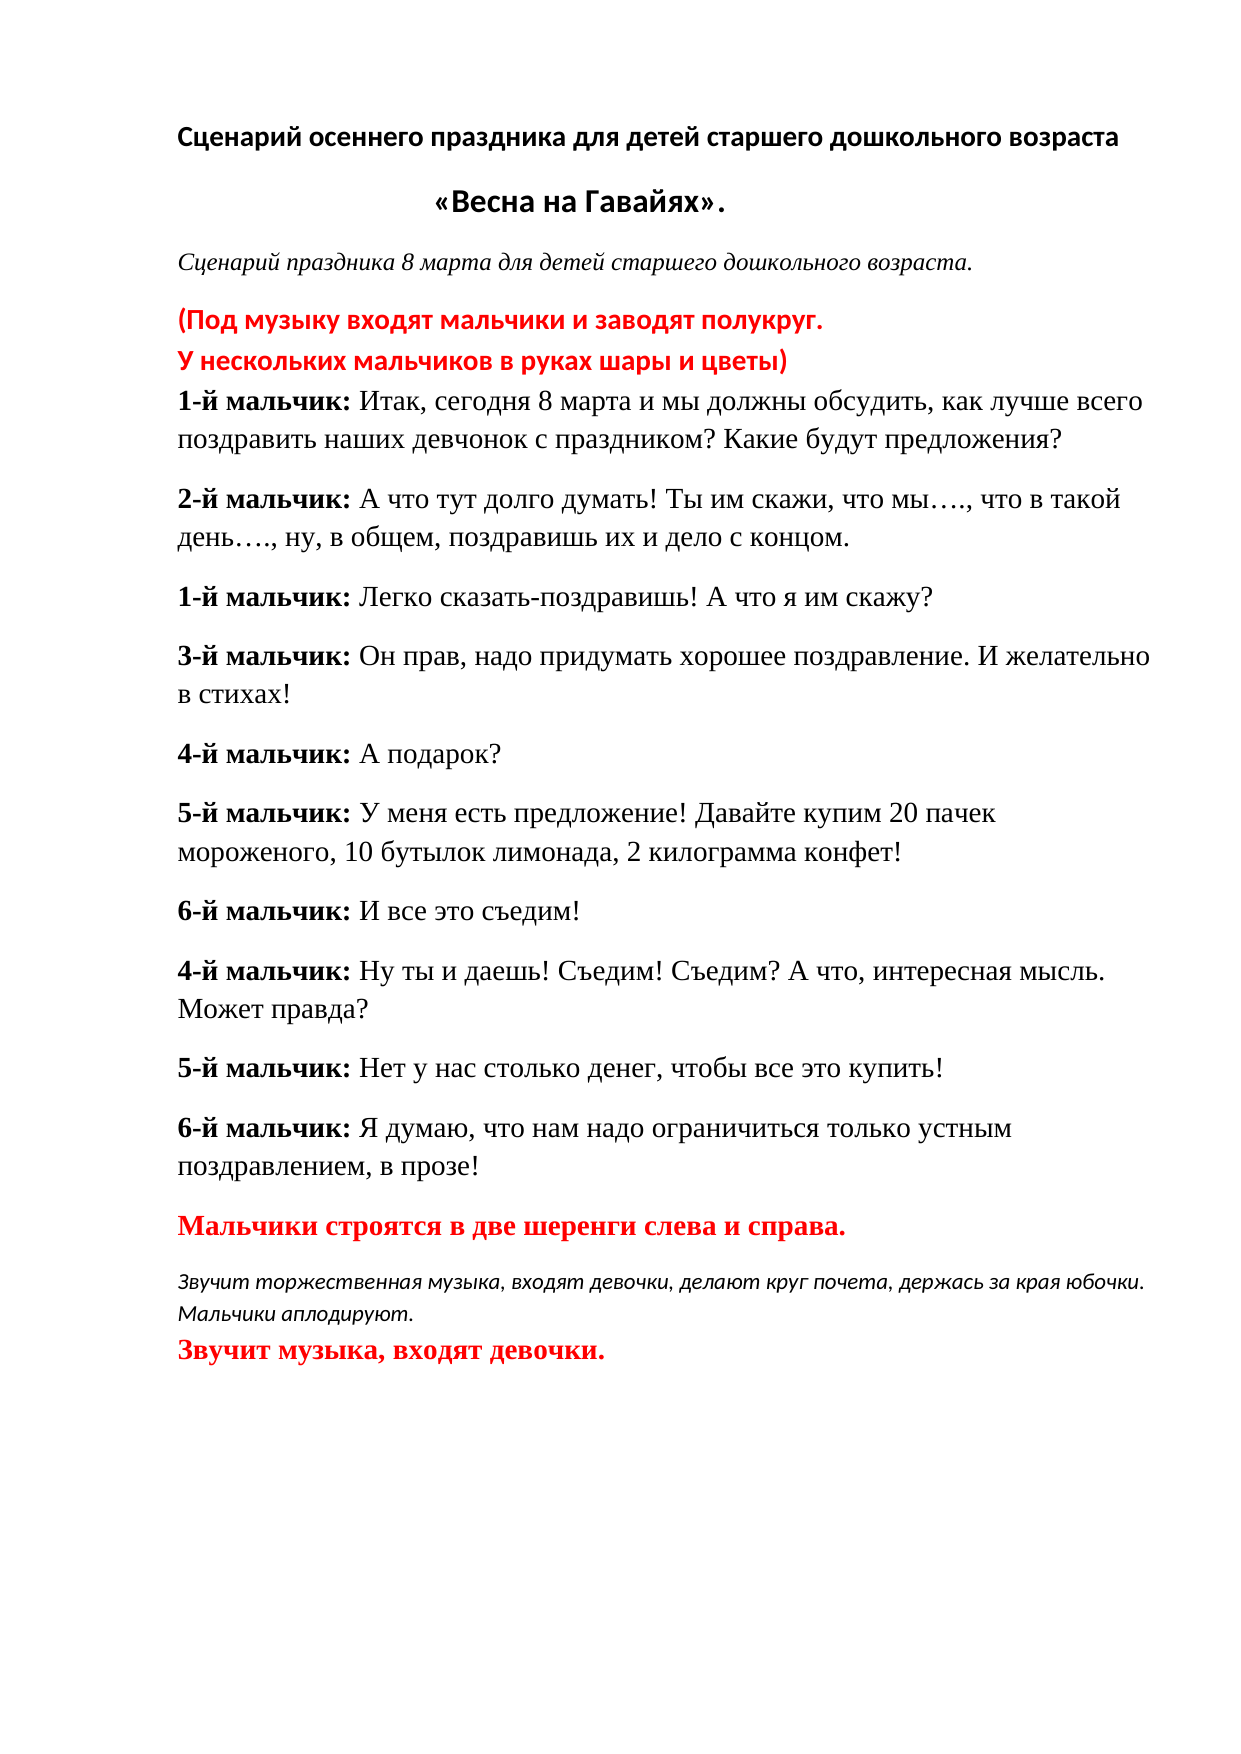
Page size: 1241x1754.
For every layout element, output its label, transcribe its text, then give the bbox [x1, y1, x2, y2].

text 5-й мальчик: Нет у нас столько денег, чтобы все это купить! [177, 1051, 1152, 1084]
text 6-й мальчик: Я думаю, что нам надо ограничиться только устным поздравлением, в прозе! [177, 1110, 1152, 1182]
text (Под музыку входят мальчики и заводят полукруг. У нескольких мальчиков в руках шары и цветы) 1-й мальчик: Итак, сегодня 8 марта и мы должны обсудить, как лучше всего поздравить наших девчонок с праздником? Какие будут предложения? [177, 301, 1152, 455]
text 6-й мальчик: И все это съедим! [177, 893, 1152, 927]
text Мальчики строятся в две шеренги слева и справа. [177, 1208, 1152, 1241]
text 4-й мальчик: А подарок? [177, 736, 1152, 769]
text Звучит торжественная музыка, входят девочки, делают круг почета, держась за края юбочки. Мальчики аплодируют. Звучит музыка, входят девочки. [177, 1267, 1152, 1366]
text 2-й мальчик: А что тут долго думать! Ты им скажи, что мы…., что в такой день…., ну, в общем, поздравишь их и дело с концом. [177, 481, 1152, 553]
text Сценарий осеннего праздника для детей старшего дошкольного возраста [177, 118, 1152, 154]
text 3-й мальчик: Он прав, надо придумать хорошее поздравление. И желательно в стихах! [177, 638, 1152, 710]
text Сценарий праздника 8 марта для детей старшего дошкольного возраста. [177, 247, 1152, 276]
text 1-й мальчик: Легко сказать-поздравишь! А что я им скажу? [177, 579, 1152, 612]
text 4-й мальчик: Ну ты и даешь! Съедим! Съедим? А что, интересная мысль. Может правда? [177, 953, 1152, 1025]
text «Весна на Гавайях». [177, 180, 1152, 221]
text 5-й мальчик: У меня есть предложение! Давайте купим 20 пачек мороженого, 10 бутылок лимонада, 2 килограмма конфет! [177, 795, 1152, 867]
